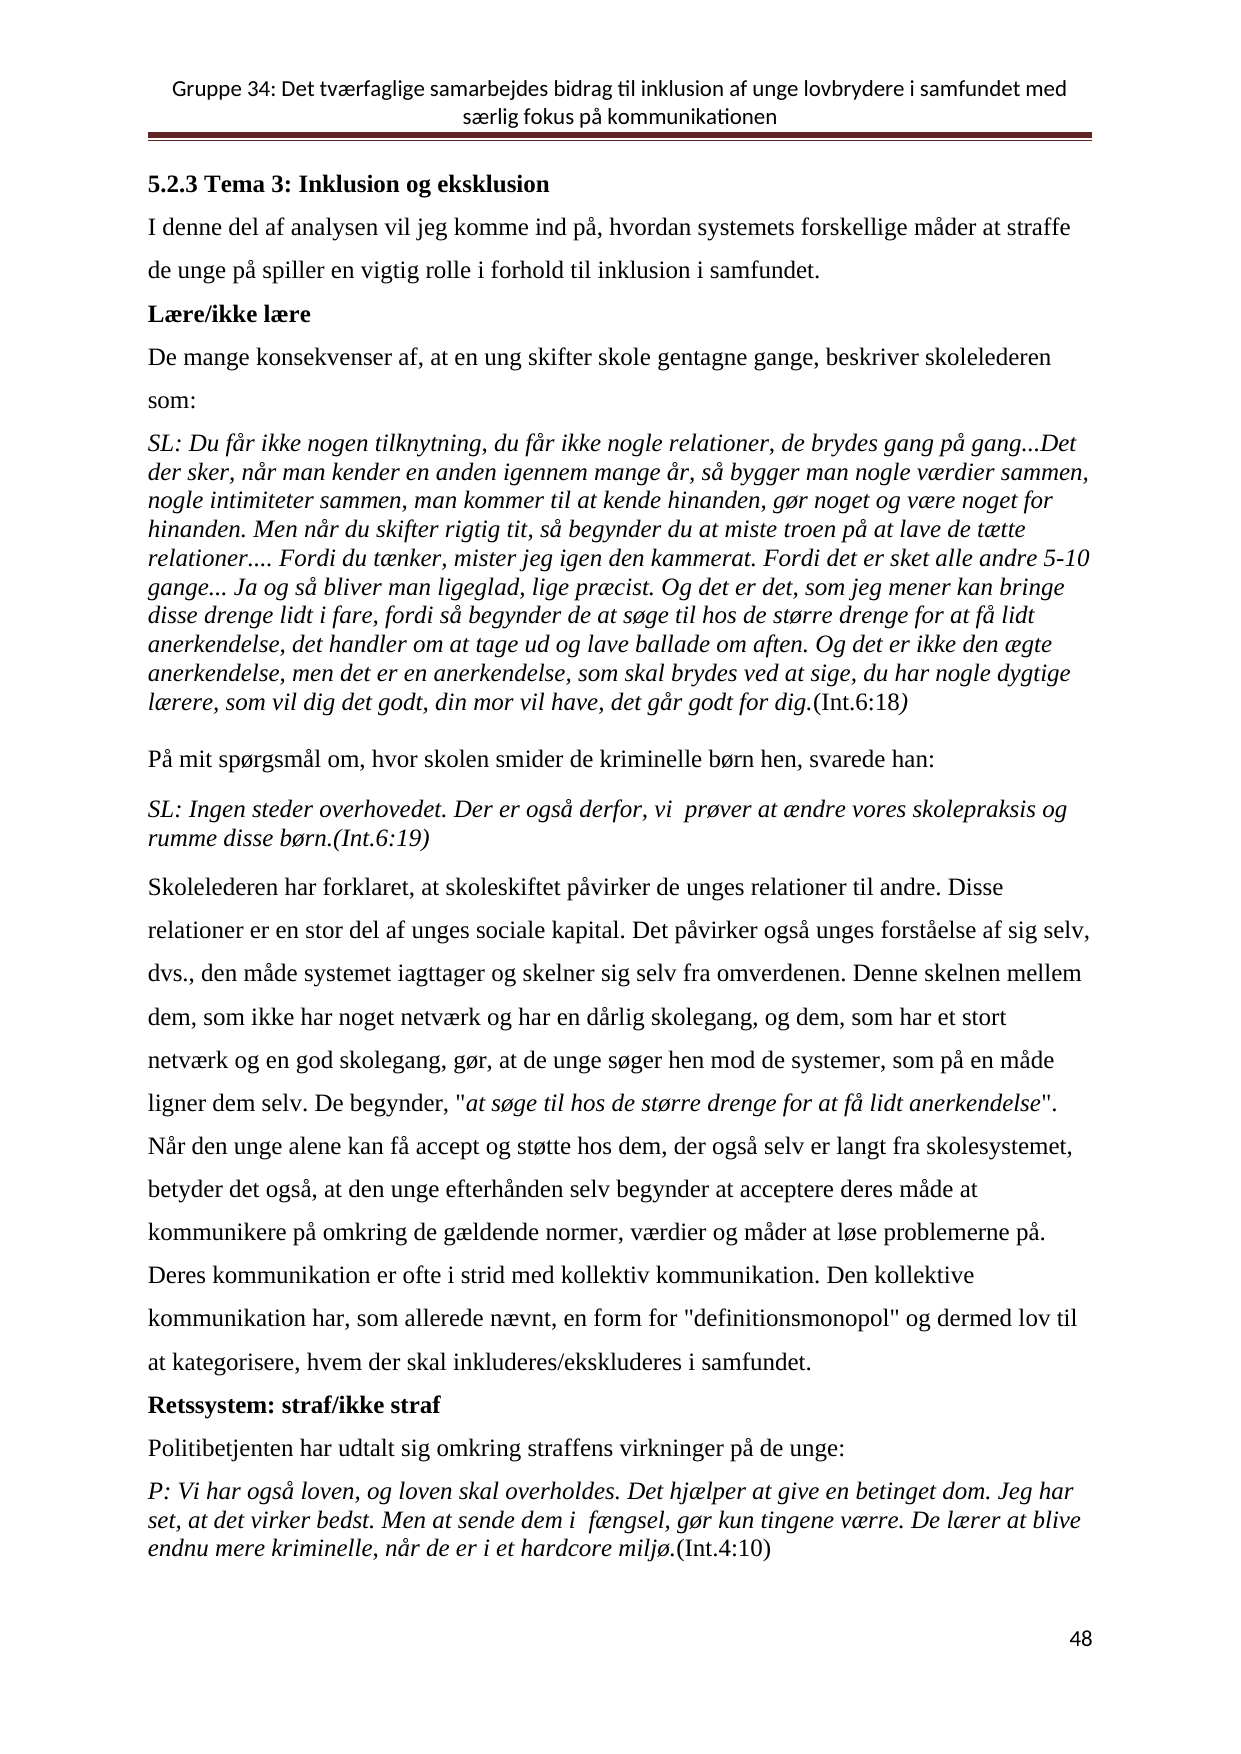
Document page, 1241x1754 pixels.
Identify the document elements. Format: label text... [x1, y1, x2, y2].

text I denne del af analysen vil jeg komme ind på, hvordan systemets forskellige måder at straffe de unge på spiller en vigtig rolle i forhold til inklusion i samfundet. [148, 212, 1092, 284]
text SL: Ingen steder overhovedet. Der er også derfor, vi prøver at ændre vores skolepraksis og rumme disse børn.(Int.6:19) [148, 794, 1092, 851]
text De mange konsekvenser af, at en ung skifter skole gentagne gange, beskriver skolelederen som: [148, 342, 1092, 414]
text 5.2.3 Tema 3: Inklusion og eksklusion [148, 169, 1092, 198]
text Skolelederen har forklaret, at skoleskiftet påvirker de unges relationer til andre. Disse relationer er en stor del af unges sociale kapital. Det påvirker også unges forståelse af sig selv, dvs., den måde systemet iagttager og skelner sig selv fra omverdenen. Denne skelnen mellem dem, som ikke har noget netværk og har en dårlig skolegang, og dem, som har et stort netværk og en god skolegang, gør, at de unge søger hen mod de systemer, som på en måde ligner dem selv. De begynder, "at søge til hos de større drenge for at få lidt anerkendelse". Når den unge alene kan få accept og støtte hos dem, der også selv er langt fra skolesystemet, betyder det også, at den unge efterhånden selv begynder at acceptere deres måde at kommunikere på omkring de gældende normer, værdier og måder at løse problemerne på. Deres kommunikation er ofte i strid med kollektiv kommunikation. Den kollektive kommunikation har, som allerede nævnt, en form for "definitionsmonopol" og dermed lov til at kategorisere, hvem der skal inkluderes/ekskluderes i samfundet. [148, 872, 1092, 1375]
text P: Vi har også loven, og loven skal overholdes. Det hjælper at give en betinget dom. Jeg har set, at det virker bedst. Men at sende dem i fængsel, gør kun tingene værre. De lærer at blive endnu mere kriminelle, når de er i et hardcore miljø.(Int.4:10) [148, 1476, 1092, 1562]
text Politibetjenten har udtalt sig omkring straffens virkninger på de unge: [148, 1433, 1092, 1462]
text SL: Du får ikke nogen tilknytning, du får ikke nogle relationer, de brydes gang på gang...Det der sker, når man kender en anden igennem mange år, så bygger man nogle værdier sammen, nogle intimiteter sammen, man kommer til at kende hinanden, gør noget og være noget for hinanden. Men når du skifter rigtig tit, så begynder du at miste troen på at lave de tætte relationer.... Fordi du tænker, mister jeg igen den kammerat. Fordi det er sket alle andre 5-10 gange... Ja og så bliver man ligeglad, lige præcist. Og det er det, som jeg mener kan bringe disse drenge lidt i fare, fordi så begynder de at søge til hos de større drenge for at få lidt anerkendelse, det handler om at tage ud og lave ballade om aften. Og det er ikke den ægte anerkendelse, men det er en anerkendelse, som skal brydes ved at sige, du har nogle dygtige lærere, som vil dig det godt, din mor vil have, det går godt for dig.(Int.6:18) [148, 428, 1092, 716]
text Retssystem: straf/ikke straf [148, 1390, 1092, 1418]
text På mit spørgsmål om, hvor skolen smider de kriminelle børn hen, svarede han: [148, 744, 1092, 773]
text Lære/ikke lære [148, 299, 1092, 327]
